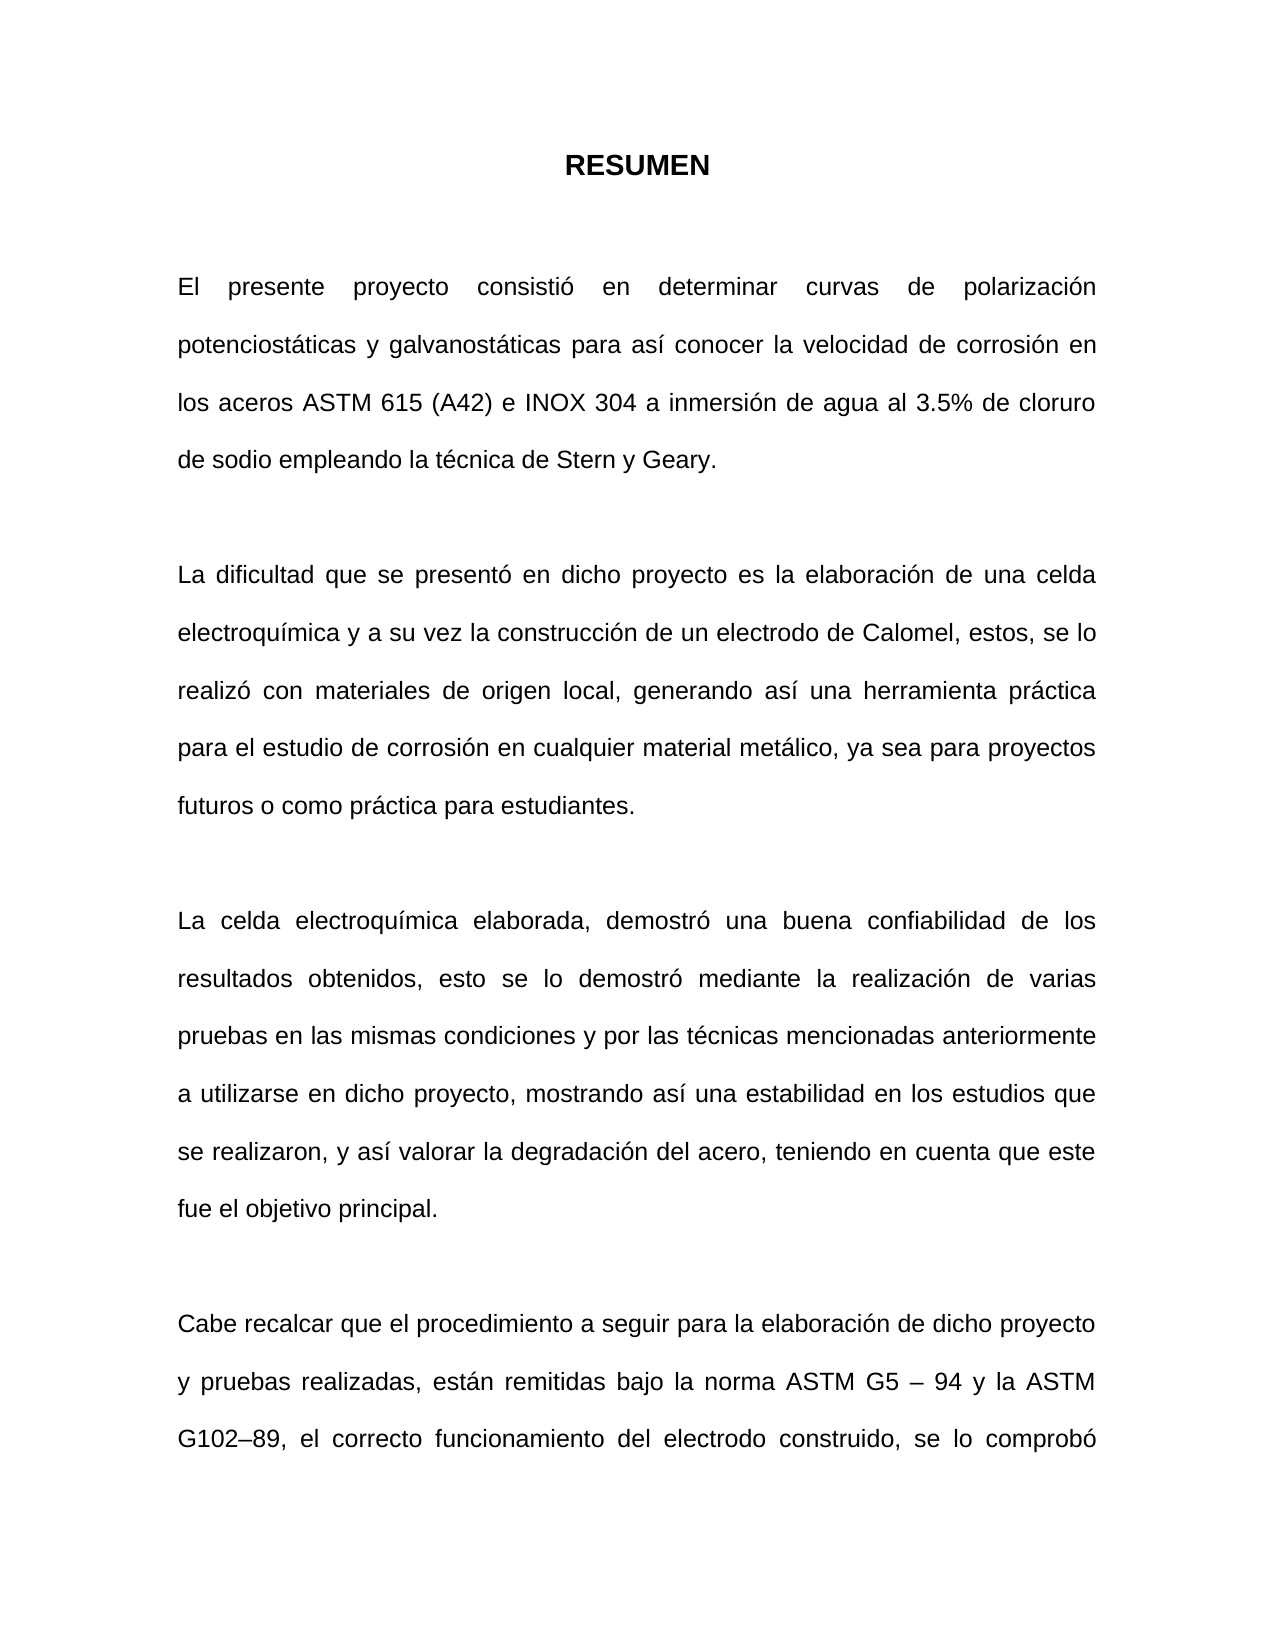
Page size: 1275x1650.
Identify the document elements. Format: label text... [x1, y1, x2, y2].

text RESUMEN [177, 148, 1098, 210]
text La celda electroquímica elaborada, demostró una buena confiabilidad de los resultados obtenidos, esto se lo demostró mediante la realización de varias pruebas en las mismas condiciones y por las técnicas mencionadas anteriormente a utilizarse en dicho proyecto, mostrando así una estabilidad en los estudios que se realizaron, y así valorar la degradación del acero, teniendo en cuenta que este fue el objetivo principal. [177, 877, 1098, 1223]
text El presente proyecto consistió en determinar curvas de polarización potenciostáticas y galvanostáticas para así conocer la velocidad de corrosión en los aceros ASTM 615 (A42) e INOX 304 a inmersión de agua al 3.5% de cloruro de sodio empleando la técnica de Stern y Geary. [177, 243, 1098, 474]
text La dificultad que se presentó en dicho proyecto es la elaboración de una celda electroquímica y a su vez la construcción de un electrodo de Calomel, estos, se lo realizó con materiales de origen local, generando así una herramienta práctica para el estudio de corrosión en cualquier material metálico, ya sea para proyectos futuros o como práctica para estudiantes. [177, 532, 1098, 819]
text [177, 1280, 1098, 1453]
